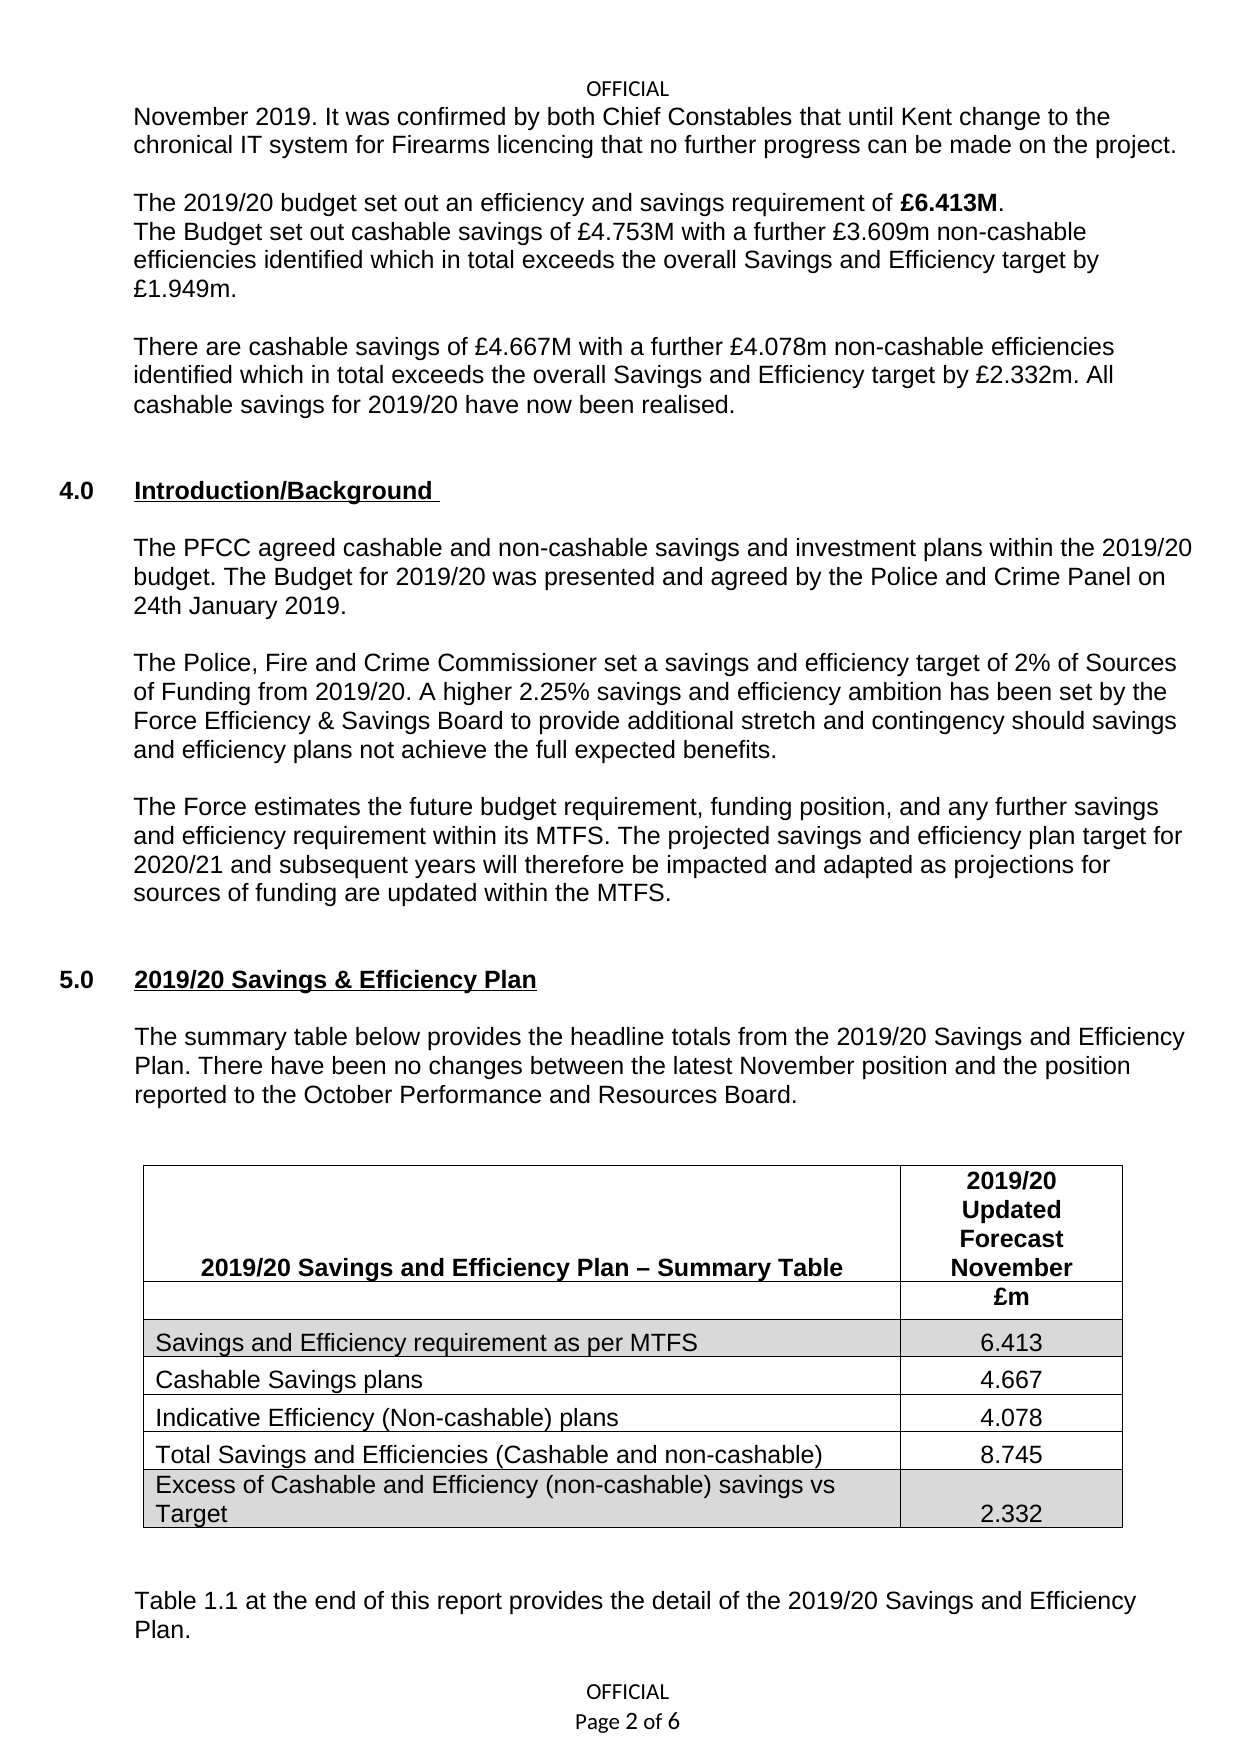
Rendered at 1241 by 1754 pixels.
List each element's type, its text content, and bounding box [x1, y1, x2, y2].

table_cell 6.413 [901, 1320, 1122, 1356]
text There are cashable savings of £4.667M with a further £4.078m non-cashable efficiencies identified which in total exceeds the overall Savings and Efficiency target by £2.332m. All cashable savings for 2019/20 have now been realised. [133, 332, 1196, 418]
text 5.0 2019/20 Savings & Efficiency Plan [59, 965, 1196, 993]
table_cell 2.332 [901, 1470, 1122, 1527]
text The summary table below provides the headline totals from the 2019/20 Savings and Efficiency Plan. There have been no changes between the latest November position and the position reported to the October Performance and Resources Board. [134, 1022, 1196, 1108]
table_cell Cashable Savings plans [144, 1357, 900, 1394]
table_cell [144, 1282, 900, 1319]
text The Police, Fire and Crime Commissioner set a savings and efficiency target of 2% of Sources of Funding from 2019/20. A higher 2.25% savings and efficiency ambition has been set by the Force Efficiency & Savings Board to provide additional stretch and contingency should savings and efficiency plans not achieve the full expected benefits. [133, 648, 1196, 763]
table_header 2019/20 Updated Forecast November [901, 1166, 1122, 1281]
table_cell 4.078 [901, 1395, 1122, 1431]
table_cell 4.667 [901, 1357, 1122, 1394]
text The 2019/20 budget set out an efficiency and savings requirement of £6.413M. [133, 188, 1196, 217]
text The Force estimates the future budget requirement, funding position, and any further savings and efficiency requirement within its MTFS. The projected savings and efficiency plan target for 2020/21 and subsequent years will therefore be impacted and adapted as projections for sources of funding are updated within the MTFS. [133, 792, 1196, 907]
table_cell Excess of Cashable and Efficiency (non-cashable) savings vs Target [144, 1470, 900, 1527]
text The Budget set out cashable savings of £4.753M with a further £3.609m non-cashable efficiencies identified which in total exceeds the overall Savings and Efficiency target by £1.949m. [133, 217, 1196, 303]
table_cell 8.745 [901, 1432, 1122, 1469]
table_cell Indicative Efficiency (Non-cashable) plans [144, 1395, 900, 1431]
table_cell Savings and Efficiency requirement as per MTFS [144, 1320, 900, 1356]
text Table 1.1 at the end of this report provides the detail of the 2019/20 Savings and Efficiency Plan. [134, 1586, 1196, 1643]
text The PFCC agreed cashable and non-cashable savings and investment plans within the 2019/20 budget. The Budget for 2019/20 was presented and agreed by the Police and Crime Panel on 24th January 2019. [133, 533, 1196, 620]
table_header 2019/20 Savings and Efficiency Plan – Summary Table [144, 1166, 900, 1281]
text 4.0 Introduction/Background [59, 476, 1196, 505]
table_cell Total Savings and Efficiencies (Cashable and non-cashable) [144, 1432, 900, 1469]
table_cell £m [901, 1282, 1122, 1319]
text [133, 102, 1196, 159]
